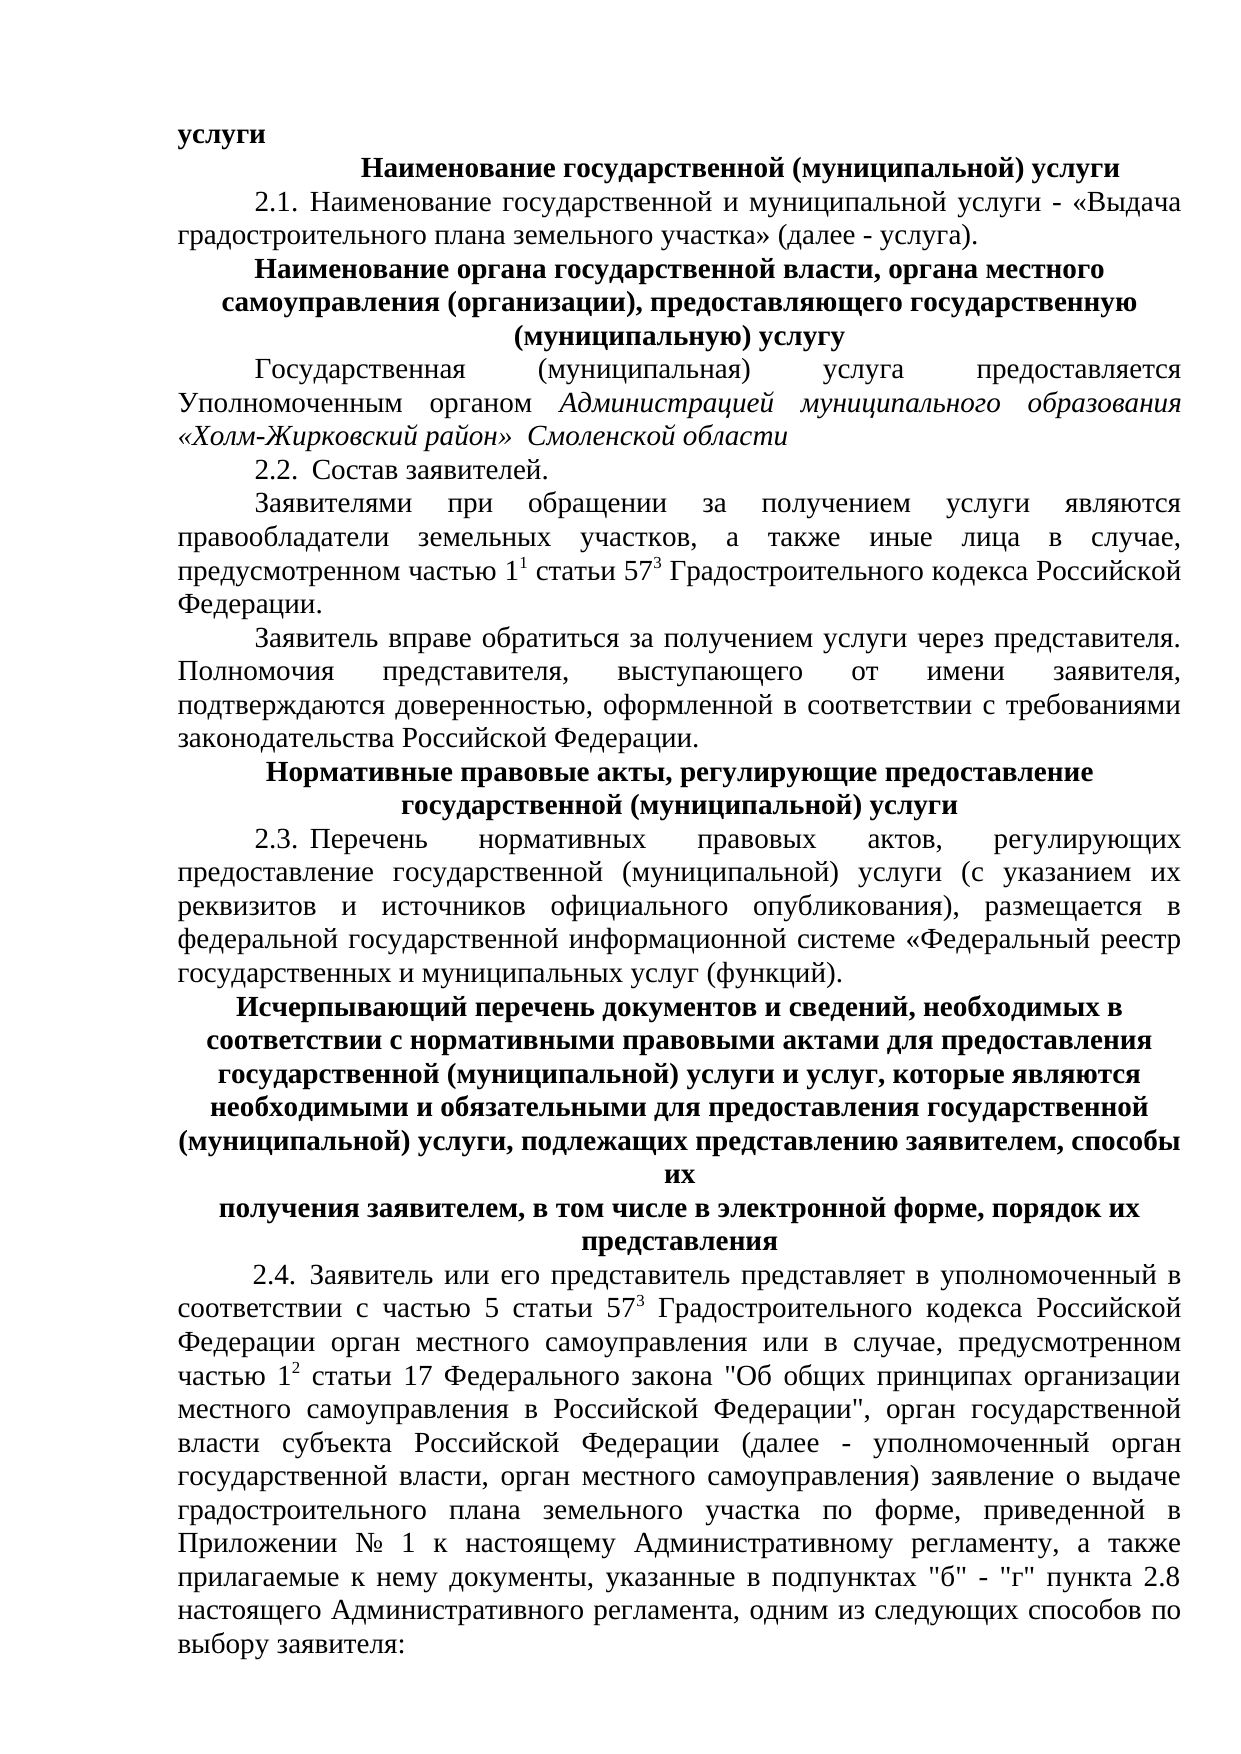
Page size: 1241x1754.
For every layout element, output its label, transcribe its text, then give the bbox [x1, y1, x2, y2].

list Перечень нормативных правовых актов, регулирующих предоставление государственной (муниципальной) услуги (с указанием их реквизитов и источников официального опубликования), размещается в федеральной государственной информационной системе «Федеральный реестр государственных и муниципальных услуг (функций). [177, 821, 1182, 989]
text Заявителями при обращении за получением услуги являются правообладатели земельных участков, а также иные лица в случае, предусмотренном частью 11 статьи 573 Градостроительного кодекса Российской Федерации. [177, 486, 1182, 620]
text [177, 117, 1182, 150]
list Состав заявителей. [177, 452, 1182, 486]
text Нормативные правовые акты, регулирующие предоставление государственной (муниципальной) услуги [177, 754, 1182, 821]
text Исчерпывающий перечень документов и сведений, необходимых в соответствии с нормативными правовыми актами для предоставления государственной (муниципальной) услуги и услуг, которые являются необходимыми и обязательными для предоставления государственной [177, 989, 1182, 1123]
text Государственная (муниципальная) услуга предоставляется Уполномоченным органом Администрацией муниципального образования «Холм-Жирковский район» Смоленской области [177, 351, 1182, 452]
text Заявитель вправе обратиться за получением услуги через представителя. Полномочия представителя, выступающего от имени заявителя, подтверждаются доверенностью, оформленной в соответствии с требованиями законодательства Российской Федерации. [177, 620, 1182, 754]
list Заявитель или его представитель представляет в уполномоченный в соответствии с частью 5 статьи 573 Градостроительного кодекса Российской Федерации орган местного самоуправления или в случае, предусмотренном частью 12 статьи 17 Федерального закона "Об общих принципах организации местного самоуправления в Российской Федерации", орган государственной власти субъекта Российской Федерации (далее - уполномоченный орган государственной власти, орган местного самоуправления) заявление о выдаче градостроительного плана земельного участка по форме, приведенной в Приложении № 1 к настоящему Административному регламенту, а также прилагаемые к нему документы, указанные в подпунктах "б" - "г" пункта 2.8 настоящего Административного регламента, одним из следующих способов по выбору заявителя: [177, 1257, 1182, 1659]
text Наименование органа государственной власти, органа местного самоуправления (организации), предоставляющего государственную (муниципальную) услугу [177, 251, 1182, 351]
text Наименование государственной (муниципальной) услуги [361, 150, 1182, 184]
list Наименование государственной и муниципальной услуги - «Выдача градостроительного плана земельного участка» (далее - услуга). [177, 184, 1182, 251]
text (муниципальной) услуги, подлежащих представлению заявителем, способы их получения заявителем, в том числе в электронной форме, порядок их представления [177, 1123, 1182, 1257]
